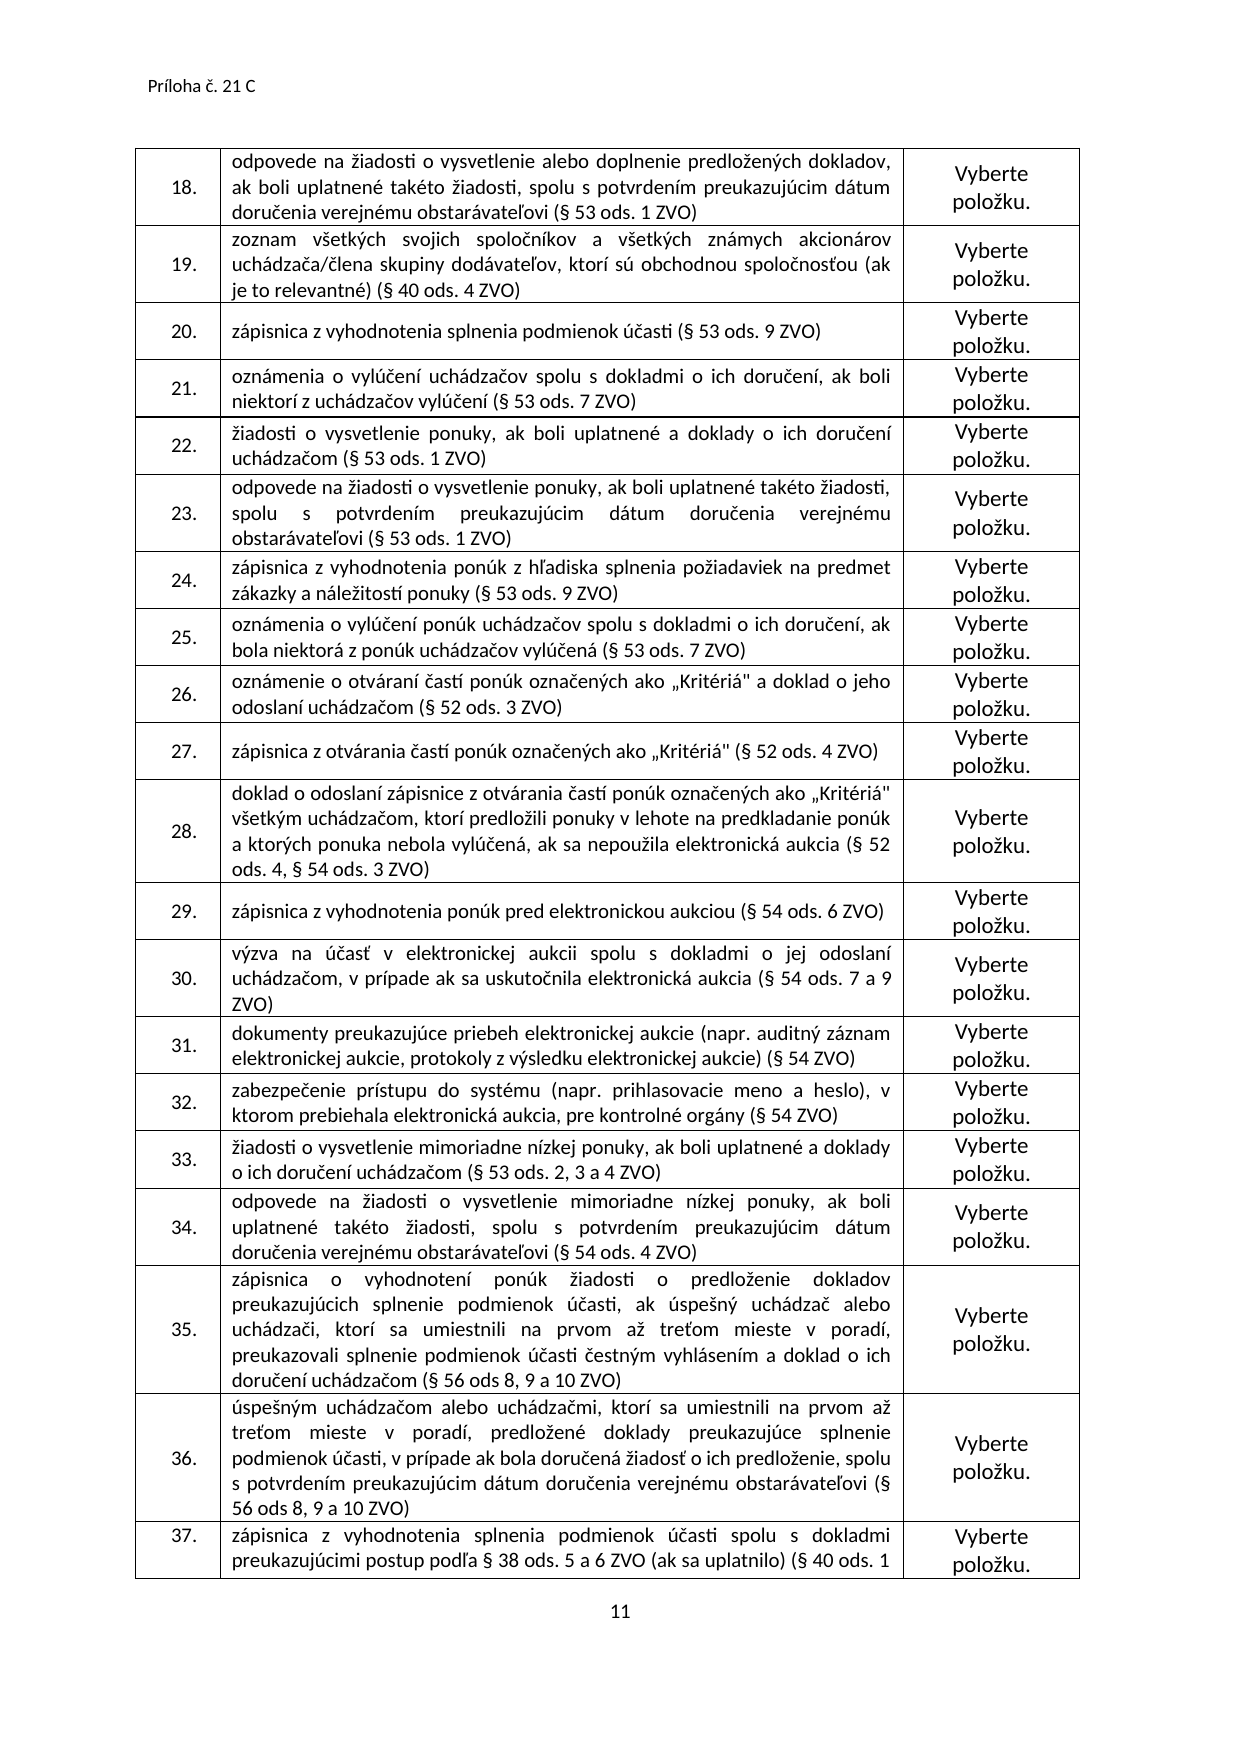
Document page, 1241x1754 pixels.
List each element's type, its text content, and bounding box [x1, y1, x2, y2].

table_cell [136, 149, 220, 225]
table_cell zápisnica z vyhodnotenia ponúk z hľadiska splnenia požiadaviek na predmet zákazky a náležitostí ponuky (§ 53 ods. 9 ZVO) [221, 552, 903, 608]
table_cell úspešným uchádzačom alebo uchádzačmi, ktorí sa umiestnili na prvom až treťom mieste v poradí, predložené doklady preukazujúce splnenie podmienok účasti, v prípade ak bola doručená žiadosť o ich predloženie, spolu s potvrdením preukazujúcim dátum doručenia verejnému obstarávateľovi (§ 56 ods 8, 9 a 10 ZVO) [221, 1394, 903, 1521]
table_cell oznámenie o otváraní častí ponúk označených ako „Kritériá" a doklad o jeho odoslaní uchádzačom (§ 52 ods. 3 ZVO) [221, 666, 903, 722]
table_cell žiadosti o vysvetlenie ponuky, ak boli uplatnené a doklady o ich doručení uchádzačom (§ 53 ods. 1 ZVO) [221, 418, 903, 473]
table_cell zápisnica z otvárania častí ponúk označených ako „Kritériá" (§ 52 ods. 4 ZVO) [221, 723, 903, 779]
table_cell žiadosti o vysvetlenie mimoriadne nízkej ponuky, ak boli uplatnené a doklady o ich doručení uchádzačom (§ 53 ods. 2, 3 a 4 ZVO) [221, 1131, 903, 1187]
table_cell výzva na účasť v elektronickej aukcii spolu s dokladmi o jej odoslaní uchádzačom, v prípade ak sa uskutočnila elektronická aukcia (§ 54 ods. 7 a 9 ZVO) [221, 940, 903, 1016]
table_cell [136, 418, 220, 473]
table_cell [136, 1017, 220, 1073]
table_cell [136, 883, 220, 939]
table_cell [136, 609, 220, 665]
table_cell zabezpečenie prístupu do systému (napr. prihlasovacie meno a heslo), v ktorom prebiehala elektronická aukcia, pre kontrolné orgány (§ 54 ZVO) [221, 1074, 903, 1130]
table_cell odpovede na žiadosti o vysvetlenie ponuky, ak boli uplatnené takéto žiadosti, spolu s potvrdením preukazujúcim dátum doručenia verejnému obstarávateľovi (§ 53 ods. 1 ZVO) [221, 475, 903, 551]
table_cell zápisnica o vyhodnotení ponúk žiadosti o predloženie dokladov preukazujúcich splnenie podmienok účasti, ak úspešný uchádzač alebo uchádzači, ktorí sa umiestnili na prvom až treťom mieste v poradí, preukazovali splnenie podmienok účasti čestným vyhlásením a doklad o ich doručení uchádzačom (§ 56 ods 8, 9 a 10 ZVO) [221, 1266, 903, 1393]
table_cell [221, 1522, 903, 1578]
table_cell [136, 1266, 220, 1393]
table_cell [136, 360, 220, 416]
table_cell [136, 723, 220, 779]
table_cell odpovede na žiadosti o vysvetlenie alebo doplnenie predložených dokladov, ak boli uplatnené takéto žiadosti, spolu s potvrdením preukazujúcim dátum doručenia verejnému obstarávateľovi (§ 53 ods. 1 ZVO) [221, 149, 903, 225]
table_cell [136, 552, 220, 608]
table_cell [136, 1394, 220, 1521]
table_cell odpovede na žiadosti o vysvetlenie mimoriadne nízkej ponuky, ak boli uplatnené takéto žiadosti, spolu s potvrdením preukazujúcim dátum doručenia verejnému obstarávateľovi (§ 54 ods. 4 ZVO) [221, 1189, 903, 1265]
table_cell zápisnica z vyhodnotenia ponúk pred elektronickou aukciou (§ 54 ods. 6 ZVO) [221, 883, 903, 939]
table_cell [136, 1131, 220, 1187]
table_cell [136, 226, 220, 302]
table_cell oznámenia o vylúčení ponúk uchádzačov spolu s dokladmi o ich doručení, ak bola niektorá z ponúk uchádzačov vylúčená (§ 53 ods. 7 ZVO) [221, 609, 903, 665]
table_cell oznámenia o vylúčení uchádzačov spolu s dokladmi o ich doručení, ak boli niektorí z uchádzačov vylúčení (§ 53 ods. 7 ZVO) [221, 360, 903, 416]
table_cell zápisnica z vyhodnotenia splnenia podmienok účasti (§ 53 ods. 9 ZVO) [221, 303, 903, 359]
table_cell [136, 1522, 220, 1578]
table_cell [136, 1189, 220, 1265]
table_cell [136, 940, 220, 1016]
table_cell [136, 1074, 220, 1130]
table_cell doklad o odoslaní zápisnice z otvárania častí ponúk označených ako „Kritériá" všetkým uchádzačom, ktorí predložili ponuky v lehote na predkladanie ponúk a ktorých ponuka nebola vylúčená, ak sa nepoužila elektronická aukcia (§ 52 ods. 4, § 54 ods. 3 ZVO) [221, 780, 903, 882]
table_cell dokumenty preukazujúce priebeh elektronickej aukcie (napr. auditný záznam elektronickej aukcie, protokoly z výsledku elektronickej aukcie) (§ 54 ZVO) [221, 1017, 903, 1073]
table_cell zoznam všetkých svojich spoločníkov a všetkých známych akcionárov uchádzača/člena skupiny dodávateľov, ktorí sú obchodnou spoločnosťou (ak je to relevantné) (§ 40 ods. 4 ZVO) [221, 226, 903, 302]
table_cell [136, 475, 220, 551]
table_cell [136, 303, 220, 359]
table_cell [136, 666, 220, 722]
table_cell [136, 780, 220, 882]
